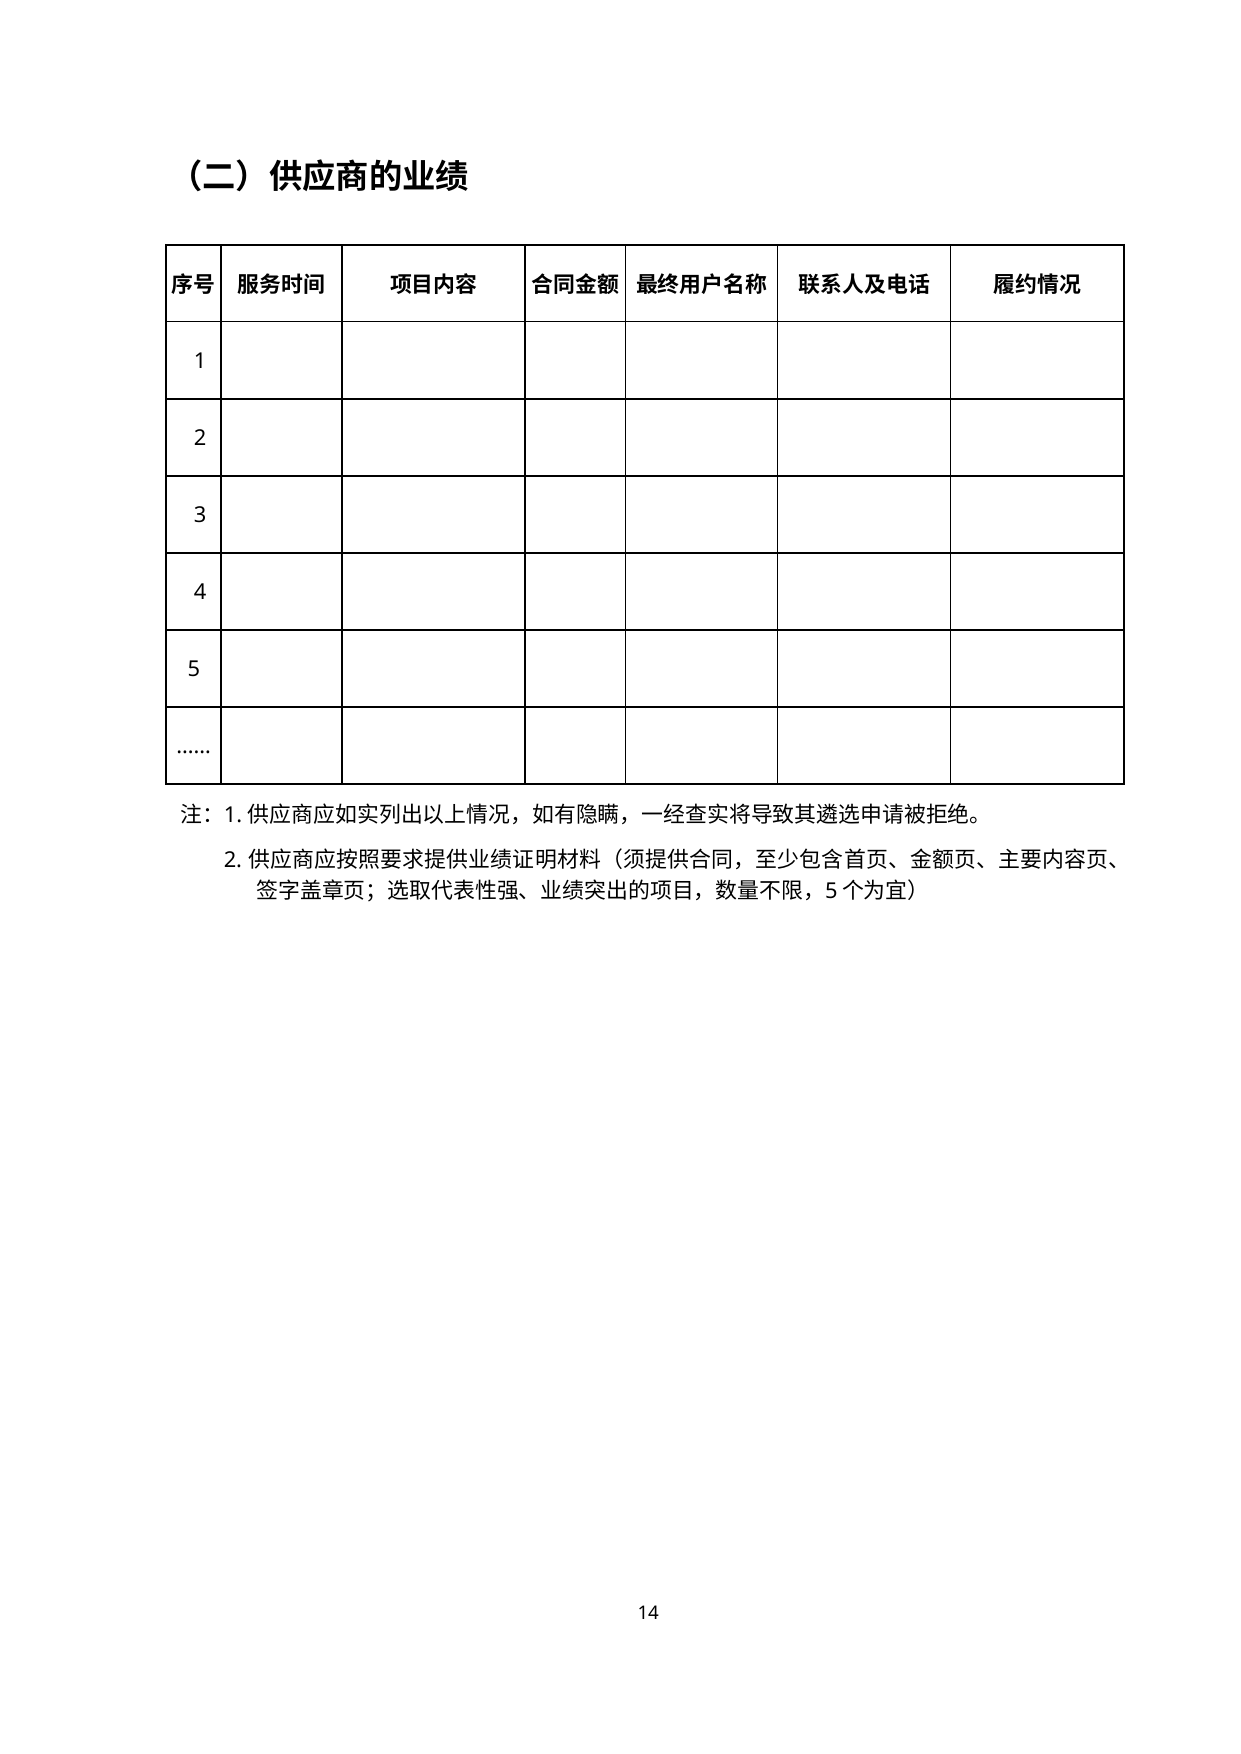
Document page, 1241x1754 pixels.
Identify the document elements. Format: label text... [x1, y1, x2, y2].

table_cell …… [167, 708, 220, 783]
table_cell [526, 400, 625, 475]
table_cell [951, 631, 1123, 706]
table_cell [222, 477, 341, 552]
table_cell [778, 400, 950, 475]
table_cell [343, 477, 524, 552]
table_cell [222, 631, 341, 706]
table_cell [778, 554, 950, 629]
table_cell [526, 322, 625, 398]
table_cell [951, 400, 1123, 475]
table_cell [526, 708, 625, 783]
table_cell [526, 477, 625, 552]
table_cell 1 [167, 322, 220, 398]
table_header 项目内容 [343, 246, 524, 321]
table_cell [778, 322, 950, 398]
table_cell 2 [167, 400, 220, 475]
table_cell [222, 708, 341, 783]
table_header 合同金额 [526, 246, 625, 321]
table_cell [526, 631, 625, 706]
table_cell [951, 322, 1123, 398]
table_cell [626, 322, 777, 398]
table_cell [222, 400, 341, 475]
table_header 服务时间 [222, 246, 341, 321]
table_cell 4 [167, 554, 220, 629]
table_header 联系人及电话 [778, 246, 950, 321]
table_cell [778, 477, 950, 552]
table_cell [626, 631, 777, 706]
table_cell [951, 708, 1123, 783]
table_cell 5 [167, 631, 220, 706]
text 2. 供应商应按照要求提供业绩证明材料（须提供合同，至少包含首页、金额页、主要内容页、签字盖章页；选取代表性强、业绩突出的项目，数量不限，5个为宜） [223, 842, 1131, 905]
table_cell [222, 554, 341, 629]
table_cell [626, 708, 777, 783]
table_header 履约情况 [951, 246, 1123, 321]
table_cell [626, 554, 777, 629]
table_cell [778, 708, 950, 783]
table_cell [951, 477, 1123, 552]
table_cell [951, 554, 1123, 629]
table_cell [343, 400, 524, 475]
table_cell 3 [167, 477, 220, 552]
table_cell [626, 400, 777, 475]
table_cell [626, 477, 777, 552]
table_cell [343, 554, 524, 629]
table_cell [343, 322, 524, 398]
text （二）供应商的业绩 [169, 150, 1127, 198]
table_header 最终用户名称 [626, 246, 777, 321]
text 注：1. 供应商应如实列出以上情况，如有隐瞒，一经查实将导致其遴选申请被拒绝。 [180, 797, 1089, 829]
table_cell [778, 631, 950, 706]
table_header 序号 [167, 246, 220, 321]
table_cell [526, 554, 625, 629]
table_cell [343, 708, 524, 783]
table_cell [222, 322, 341, 398]
table_cell [343, 631, 524, 706]
